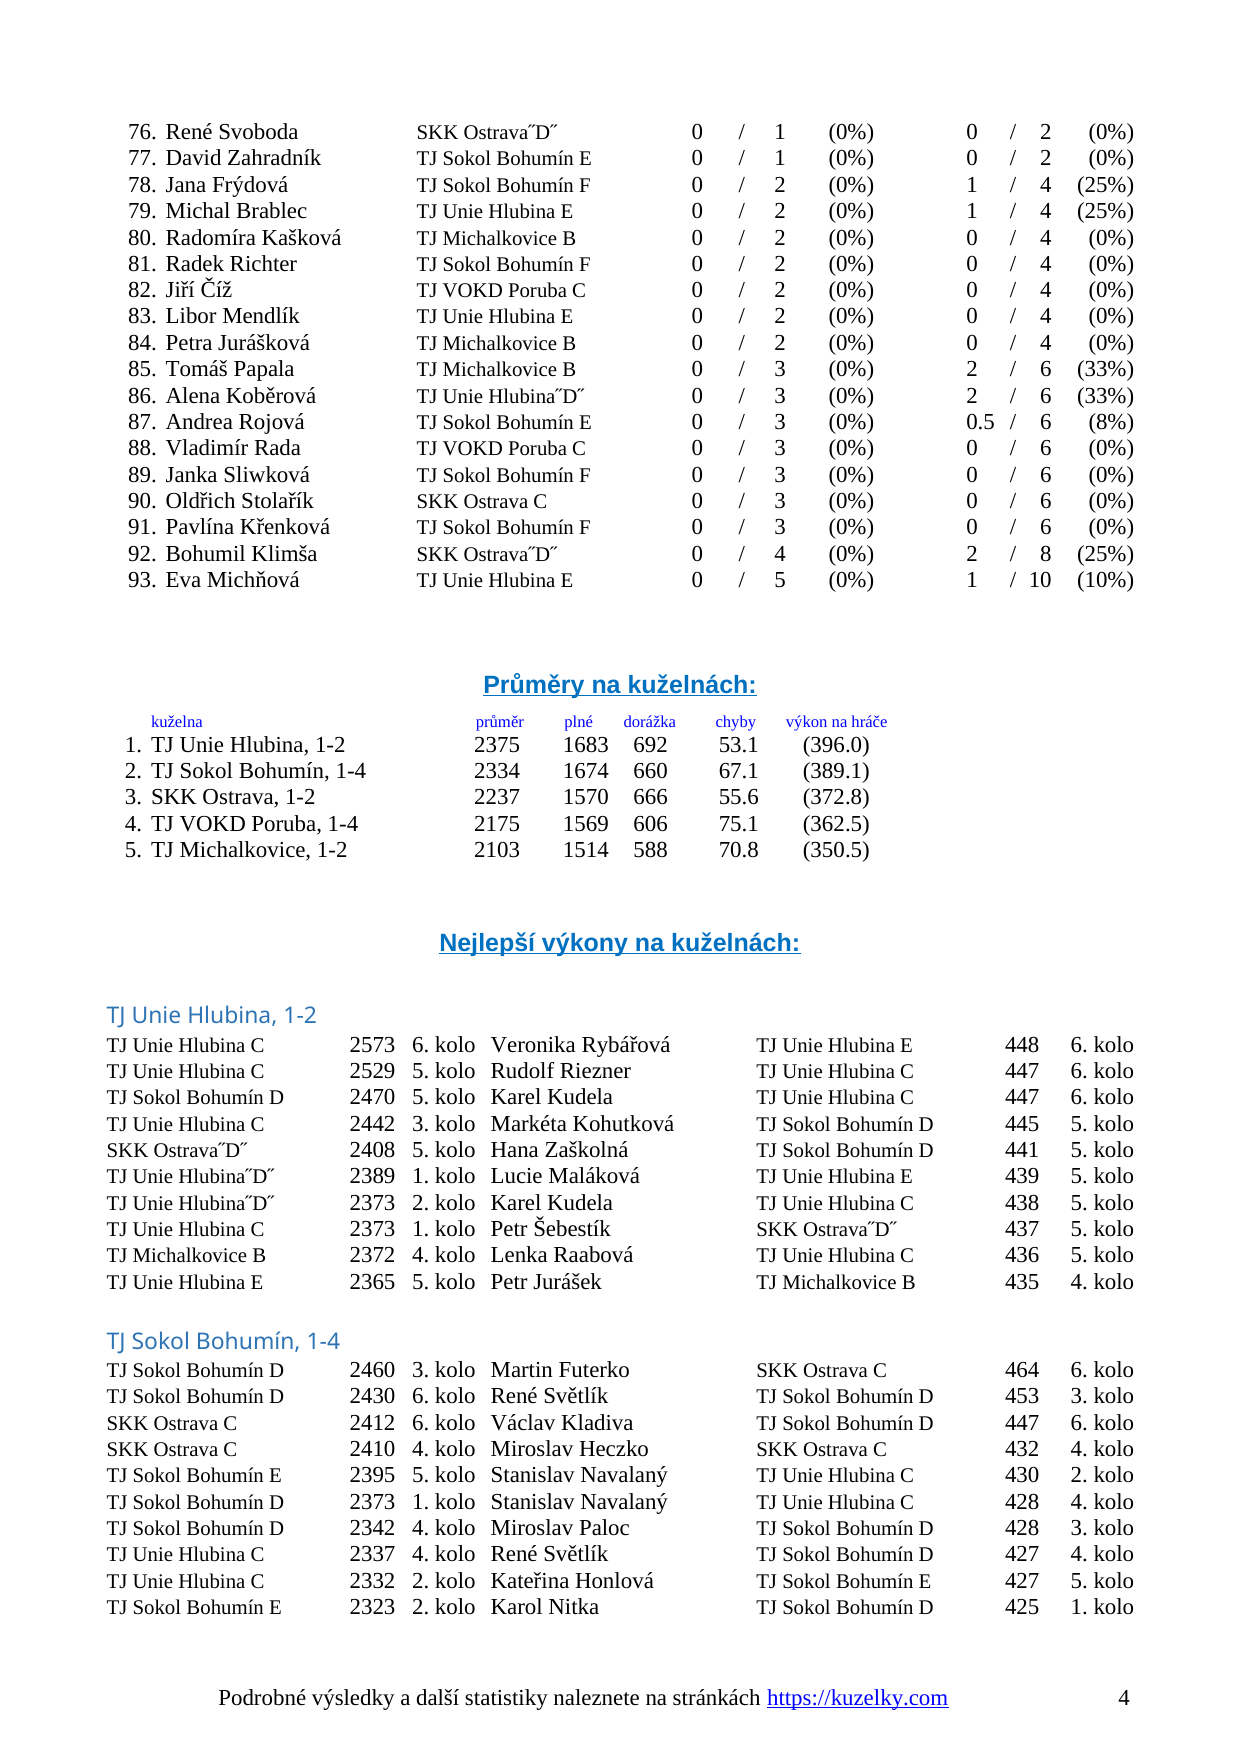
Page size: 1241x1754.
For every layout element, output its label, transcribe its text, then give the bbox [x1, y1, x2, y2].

text TJ Sokol Bohumín E 2395 5. kolo Stanislav Navalaný TJ Unie Hlubina C 430 2. kolo [106, 1461, 1134, 1488]
text 1. TJ Unie Hlubina, 1-2 2375 1683 692 53.1 (396.0) [106, 731, 1134, 757]
text TJ Unie Hlubina C 2332 2. kolo Kateřina Honlová TJ Sokol Bohumín E 427 5. kolo [106, 1567, 1134, 1593]
text 77. David Zahradník TJ Sokol Bohumín E 0 / 1 (0%) 0 / 2 (0%) [106, 144, 1134, 171]
text TJ Unie Hlubina C 2573 6. kolo Veronika Rybářová TJ Unie Hlubina E 448 6. kolo [106, 1031, 1134, 1057]
text 78. Jana Frýdová TJ Sokol Bohumín F 0 / 2 (0%) 1 / 4 (25%) [106, 171, 1134, 197]
text TJ Sokol Bohumín D 2373 1. kolo Stanislav Navalaný TJ Unie Hlubina C 428 4. kolo [106, 1488, 1134, 1514]
text kuželna průměr plné dorážka chyby výkon na hráče [106, 711, 1134, 731]
text 82. Jiří Číž TJ VOKD Poruba C 0 / 2 (0%) 0 / 4 (0%) [106, 276, 1134, 303]
subtitle TJ Unie Hlubina, 1-2 [106, 999, 1134, 1031]
text 89. Janka Sliwková TJ Sokol Bohumín F 0 / 3 (0%) 0 / 6 (0%) [106, 461, 1134, 487]
text TJ Unie Hlubina C 2529 5. kolo Rudolf Riezner TJ Unie Hlubina C 447 6. kolo [106, 1057, 1134, 1083]
text 84. Petra Jurášková TJ Michalkovice B 0 / 2 (0%) 0 / 4 (0%) [106, 329, 1134, 355]
text 5. TJ Michalkovice, 1-2 2103 1514 588 70.8 (350.5) [106, 836, 1134, 862]
text TJ Sokol Bohumín D 2342 4. kolo Miroslav Paloc TJ Sokol Bohumín D 428 3. kolo [106, 1514, 1134, 1540]
text TJ Sokol Bohumín D 2460 3. kolo Martin Futerko SKK Ostrava C 464 6. kolo [106, 1356, 1134, 1382]
text SKK Ostrava C 2412 6. kolo Václav Kladiva TJ Sokol Bohumín D 447 6. kolo [106, 1409, 1134, 1435]
text TJ Unie Hlubina˝D˝ 2389 1. kolo Lucie Maláková TJ Unie Hlubina E 439 5. kolo [106, 1162, 1134, 1189]
text TJ Michalkovice B 2372 4. kolo Lenka Raabová TJ Unie Hlubina C 436 5. kolo [106, 1241, 1134, 1268]
text 79. Michal Brablec TJ Unie Hlubina E 0 / 2 (0%) 1 / 4 (25%) [106, 197, 1134, 223]
text 3. SKK Ostrava, 1-2 2237 1570 666 55.6 (372.8) [106, 783, 1134, 810]
text 85. Tomáš Papala TJ Michalkovice B 0 / 3 (0%) 2 / 6 (33%) [106, 355, 1134, 382]
text SKK Ostrava C 2410 4. kolo Miroslav Heczko SKK Ostrava C 432 4. kolo [106, 1435, 1134, 1461]
text 4. TJ VOKD Poruba, 1-4 2175 1569 606 75.1 (362.5) [106, 810, 1134, 836]
text 86. Alena Koběrová TJ Unie Hlubina˝D˝ 0 / 3 (0%) 2 / 6 (33%) [106, 382, 1134, 408]
text Průměry na kuželnách: [94, 670, 1145, 699]
text Nejlepší výkony na kuželnách: [94, 928, 1145, 956]
text TJ Sokol Bohumín D 2430 6. kolo René Světlík TJ Sokol Bohumín D 453 3. kolo [106, 1382, 1134, 1409]
text 83. Libor Mendlík TJ Unie Hlubina E 0 / 2 (0%) 0 / 4 (0%) [106, 303, 1134, 329]
text 92. Bohumil Klimša SKK Ostrava˝D˝ 0 / 4 (0%) 2 / 8 (25%) [106, 540, 1134, 566]
text TJ Unie Hlubina C 2442 3. kolo Markéta Kohutková TJ Sokol Bohumín D 445 5. kolo [106, 1110, 1134, 1136]
text 88. Vladimír Rada TJ VOKD Poruba C 0 / 3 (0%) 0 / 6 (0%) [106, 434, 1134, 461]
text TJ Unie Hlubina˝D˝ 2373 2. kolo Karel Kudela TJ Unie Hlubina C 438 5. kolo [106, 1189, 1134, 1215]
text TJ Unie Hlubina C 2373 1. kolo Petr Šebestík SKK Ostrava˝D˝ 437 5. kolo [106, 1215, 1134, 1241]
text TJ Sokol Bohumín E 2323 2. kolo Karol Nitka TJ Sokol Bohumín D 425 1. kolo [106, 1593, 1134, 1619]
text SKK Ostrava˝D˝ 2408 5. kolo Hana Zaškolná TJ Sokol Bohumín D 441 5. kolo [106, 1136, 1134, 1162]
text TJ Sokol Bohumín D 2470 5. kolo Karel Kudela TJ Unie Hlubina C 447 6. kolo [106, 1083, 1134, 1110]
text TJ Unie Hlubina E 2365 5. kolo Petr Jurášek TJ Michalkovice B 435 4. kolo [106, 1268, 1134, 1294]
text 93. Eva Michňová TJ Unie Hlubina E 0 / 5 (0%) 1 / 10 (10%) [106, 566, 1134, 592]
text 87. Andrea Rojová TJ Sokol Bohumín E 0 / 3 (0%) 0.5 / 6 (8%) [106, 408, 1134, 434]
text 91. Pavlína Křenková TJ Sokol Bohumín F 0 / 3 (0%) 0 / 6 (0%) [106, 513, 1134, 540]
text TJ Unie Hlubina C 2337 4. kolo René Světlík TJ Sokol Bohumín D 427 4. kolo [106, 1540, 1134, 1567]
text 81. Radek Richter TJ Sokol Bohumín F 0 / 2 (0%) 0 / 4 (0%) [106, 250, 1134, 276]
subtitle TJ Sokol Bohumín, 1-4 [106, 1325, 1134, 1356]
text 2. TJ Sokol Bohumín, 1-4 2334 1674 660 67.1 (389.1) [106, 757, 1134, 783]
text 80. Radomíra Kašková TJ Michalkovice B 0 / 2 (0%) 0 / 4 (0%) [106, 223, 1134, 250]
text 76. René Svoboda SKK Ostrava˝D˝ 0 / 1 (0%) 0 / 2 (0%) [106, 118, 1134, 144]
text 90. Oldřich Stolařík SKK Ostrava C 0 / 3 (0%) 0 / 6 (0%) [106, 487, 1134, 513]
